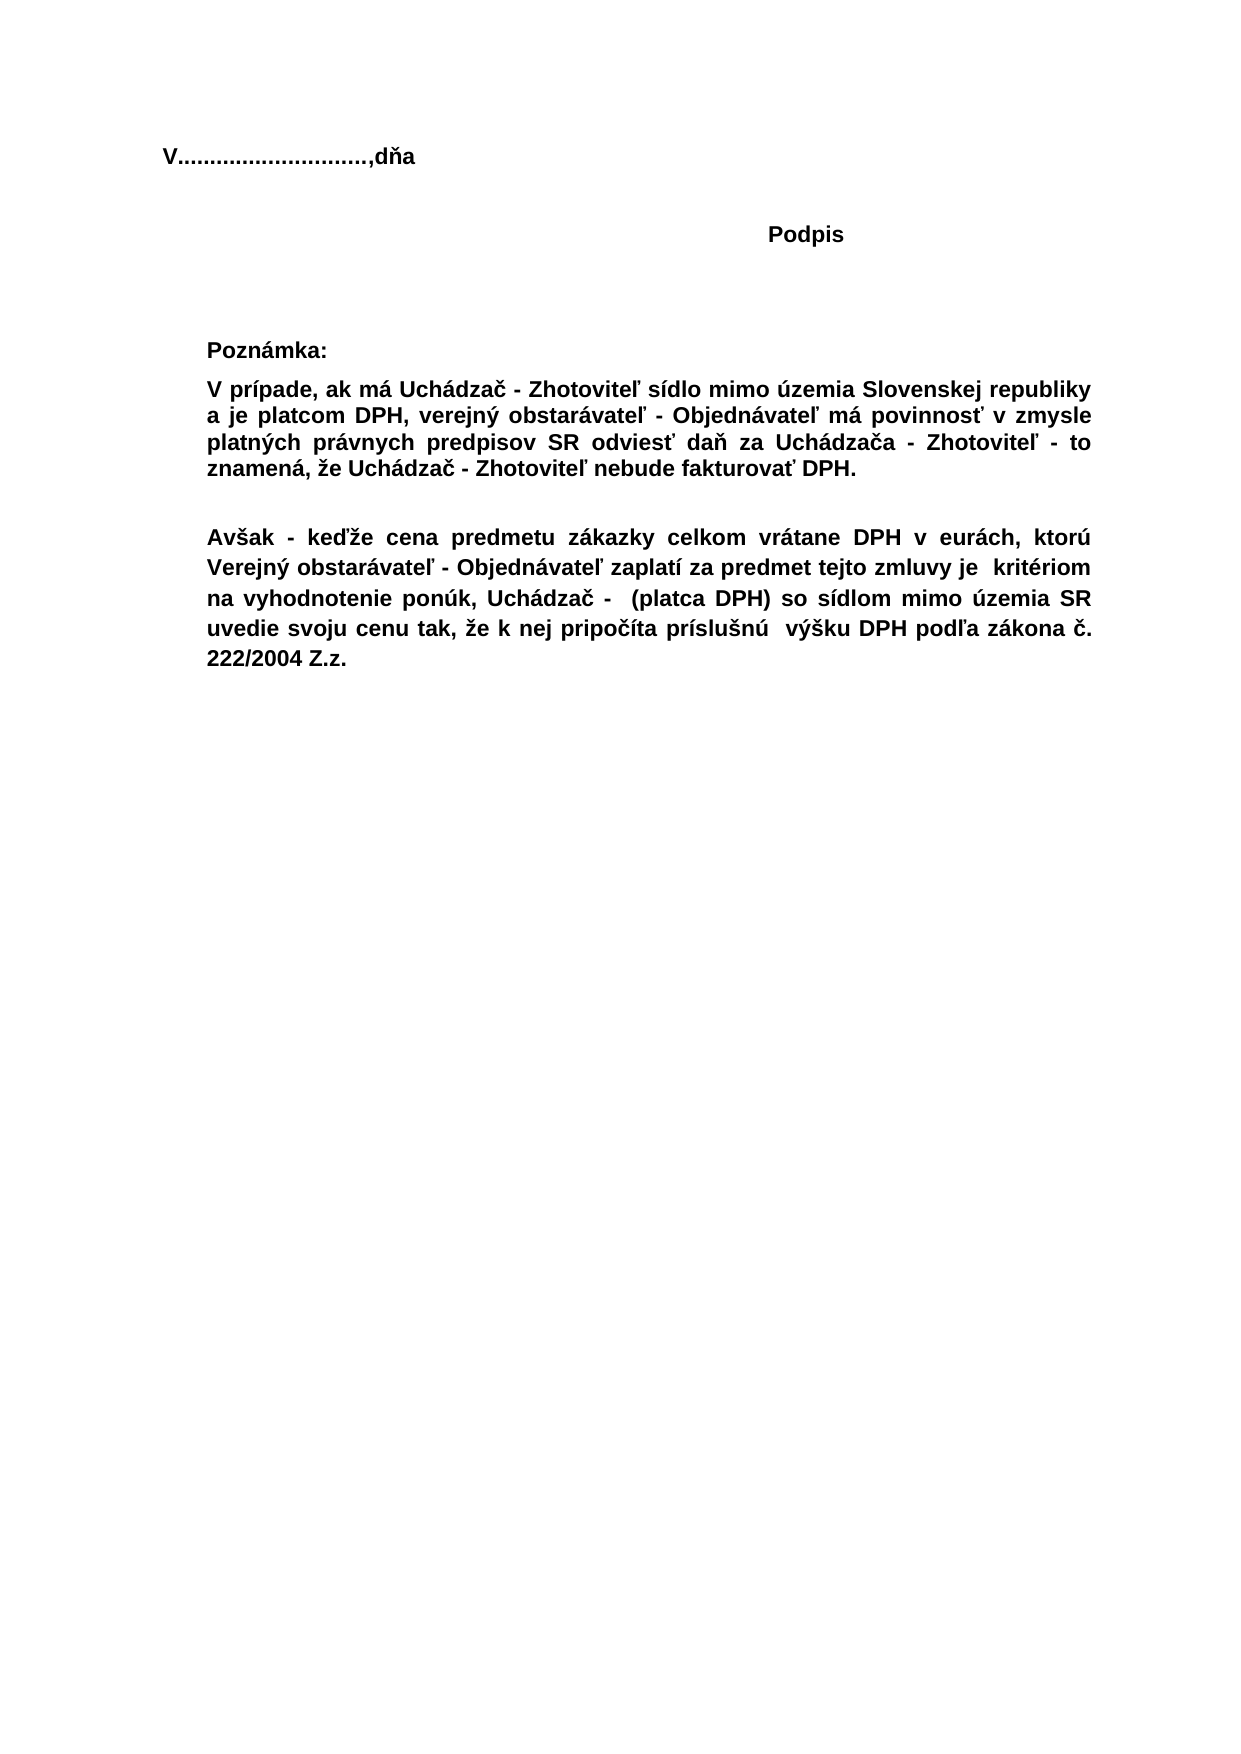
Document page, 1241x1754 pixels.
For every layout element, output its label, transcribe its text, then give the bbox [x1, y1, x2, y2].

text Poznámka: [207, 337, 1093, 363]
text V prípade, ak má Uchádzač - Zhotoviteľ sídlo mimo územia Slovenskej republiky a je platcom DPH, verejný obstarávateľ - Objednávateľ má povinnosť v zmysle platných právnych predpisov SR odviesť daň za Uchádzača - Zhotoviteľ - to znamená, že Uchádzač - Zhotoviteľ nebude fakturovať DPH. [207, 376, 1093, 481]
list Avšak - keďže cena predmetu zákazky celkom vrátane DPH v eurách, ktorú Verejný obstarávateľ - Objednávateľ zaplatí za predmet tejto zmluvy je kritériom na vyhodnotenie ponúk, Uchádzač - (platca DPH) so sídlom mimo územia SR uvedie svoju cenu tak, že k nej pripočíta príslušnú výšku DPH podľa zákona č. 222/2004 Z.z. [207, 524, 1093, 671]
text Podpis [768, 226, 1093, 247]
text V , dňa [162, 148, 1093, 168]
